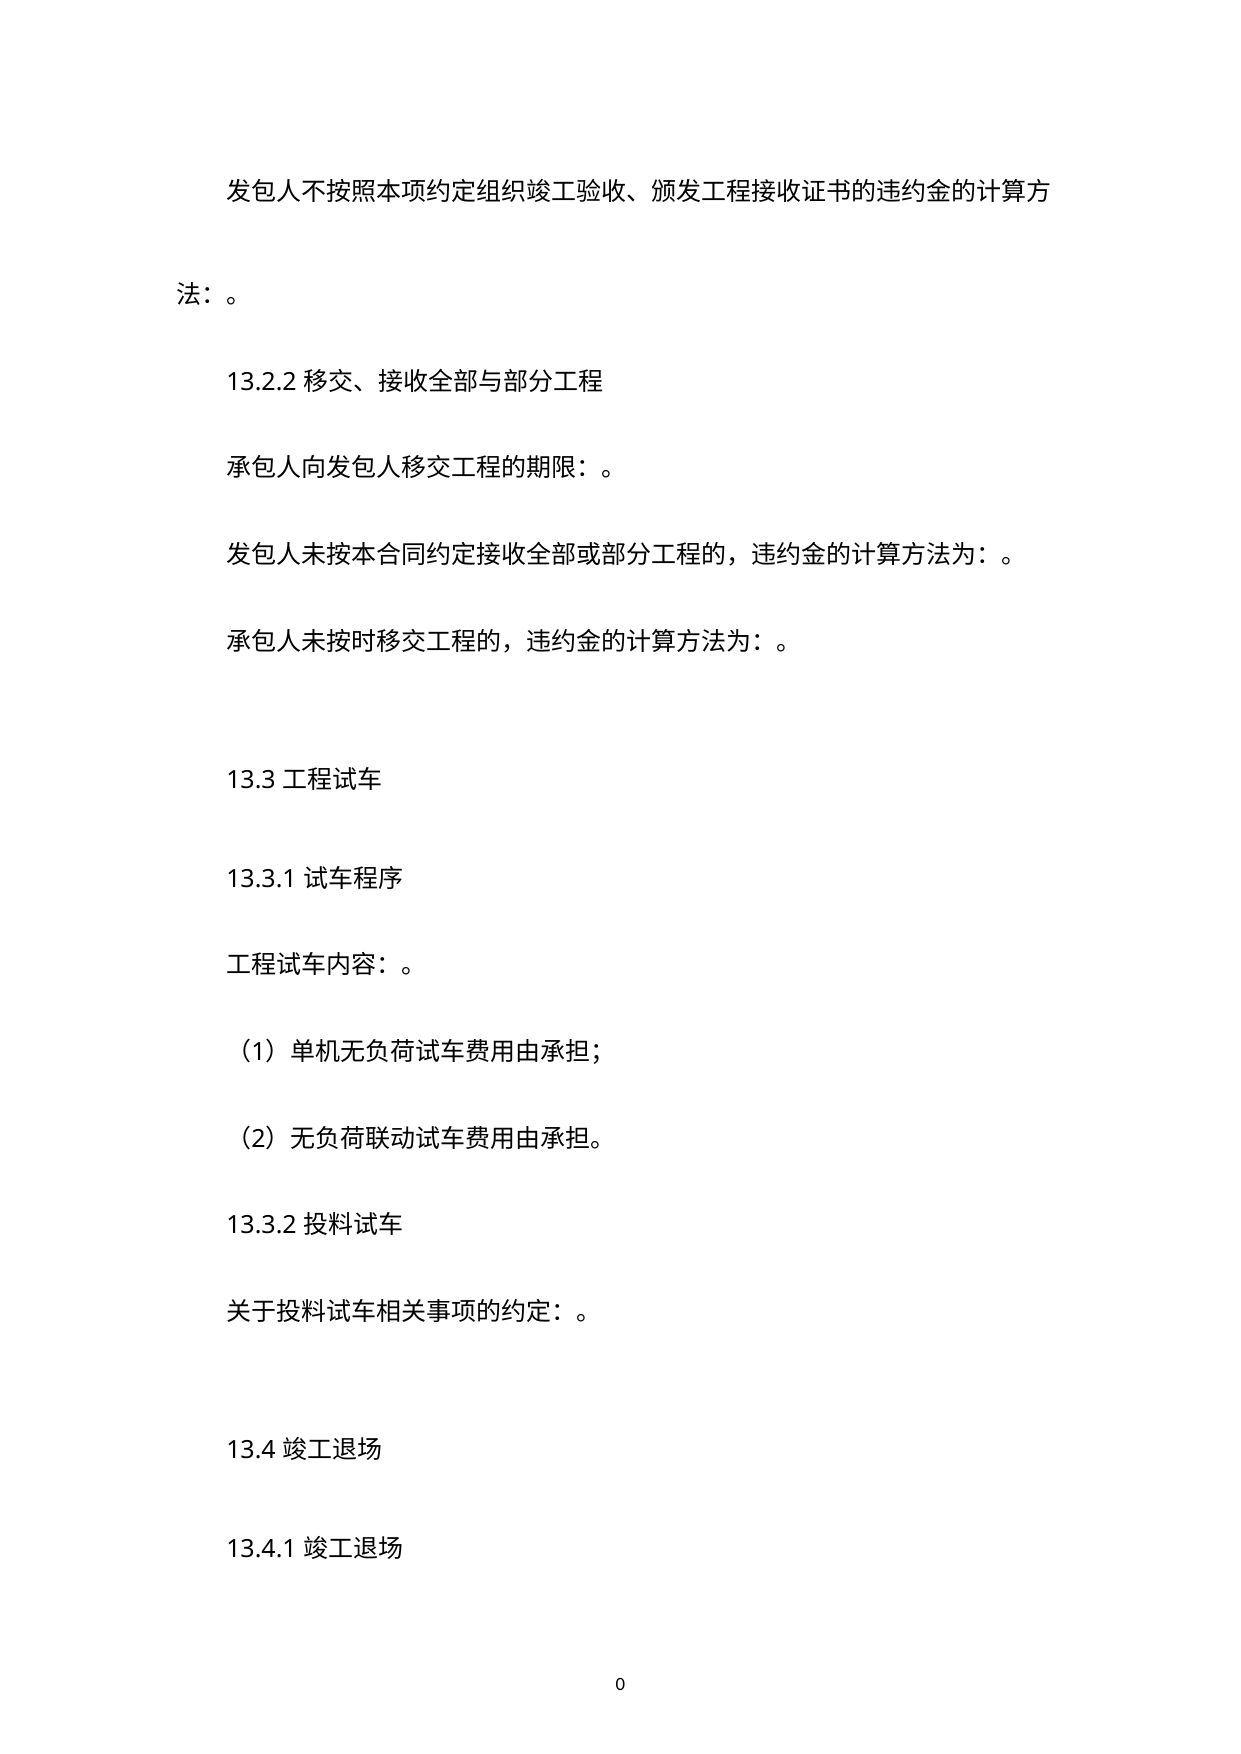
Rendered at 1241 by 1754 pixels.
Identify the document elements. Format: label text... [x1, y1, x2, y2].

text 承包人未按时移交工程的，违约金的计算方法为：。 [176, 605, 1064, 674]
text 发包人未按本合同约定接收全部或部分工程的，违约金的计算方法为：。 [176, 518, 1064, 587]
text 13.3.2 投料试车 [176, 1189, 1064, 1257]
text 工程试车内容：。 [176, 929, 1064, 997]
text （1）单机无负荷试车费用由承担； [176, 1016, 1064, 1084]
text （2）无负荷联动试车费用由承担。 [176, 1102, 1064, 1171]
text 发包人不按照本项约定组织竣工验收、颁发工程接收证书的违约金的计算方法：。 [176, 156, 1064, 327]
text 承包人向发包人移交工程的期限：。 [176, 432, 1064, 500]
text 关于投料试车相关事项的约定：。 [176, 1276, 1064, 1344]
text 13.4 竣工退场 [176, 1413, 1064, 1482]
text 13.4.1 竣工退场 [176, 1513, 1064, 1581]
text 13.3.1 试车程序 [176, 842, 1064, 911]
text 13.2.2 移交、接收全部与部分工程 [176, 345, 1064, 414]
text 13.3 工程试车 [176, 743, 1064, 812]
